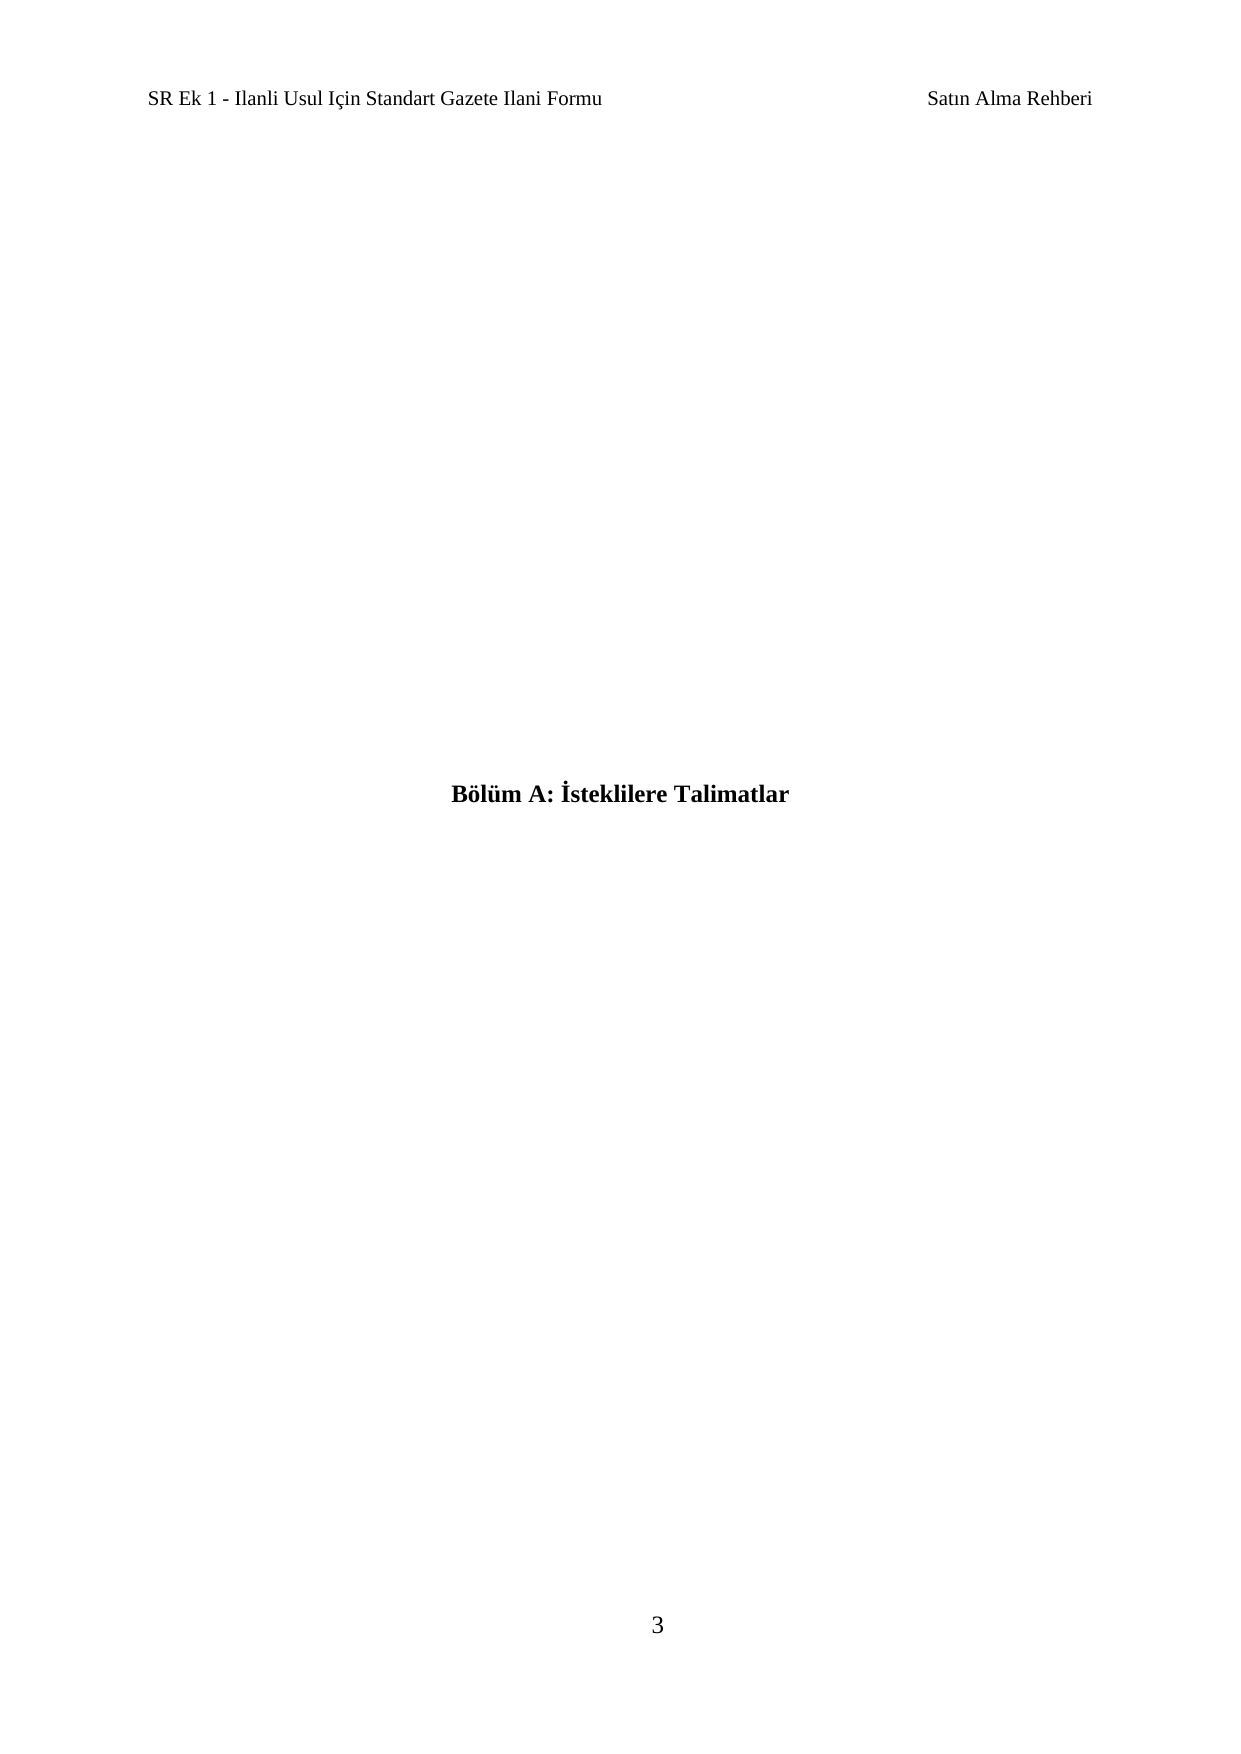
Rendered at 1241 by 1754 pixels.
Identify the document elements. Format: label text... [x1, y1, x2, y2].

subtitle Bölüm A: İsteklilere Talimatlar [148, 779, 1093, 808]
